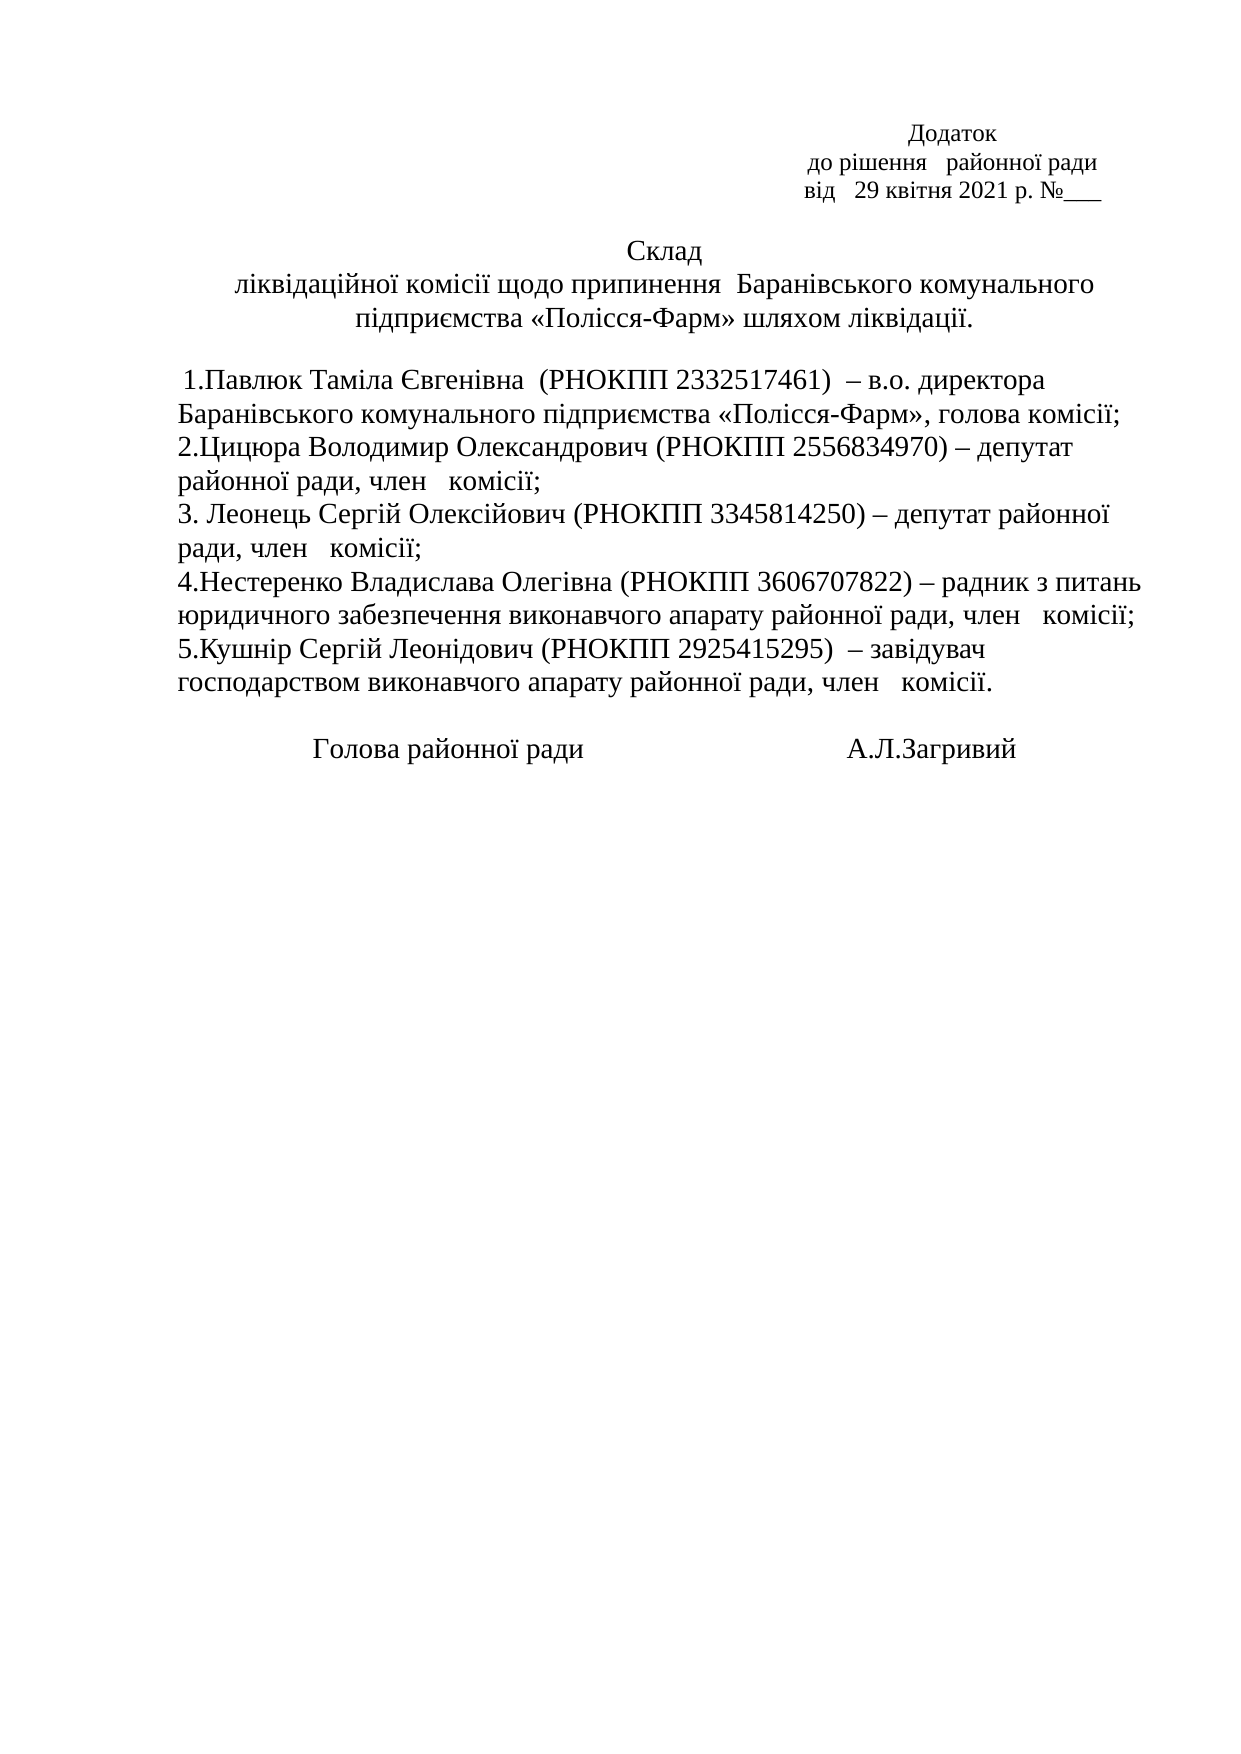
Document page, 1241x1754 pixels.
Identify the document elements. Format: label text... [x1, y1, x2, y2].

text 3. Леонець Сергій Олексійович (РНОКПП 3345814250) – депутат районної ради, член комісії; [177, 497, 1152, 564]
text 5.Кушнір Сергій Леонідович (РНОКПП 2925415295) – завідувач господарством виконавчого апарату районної ради, член комісії. [177, 631, 1152, 698]
text Додаток [753, 118, 1152, 147]
text ліквідаційної комісії щодо припинення Баранівського комунального підприємства «Полісся-Фарм» шляхом ліквідації. [177, 267, 1152, 334]
text 4.Нестеренко Владислава Олегівна (РНОКПП 3606707822) – радник з питань юридичного забезпечення виконавчого апарату районної ради, член комісії; [177, 564, 1152, 631]
text 2.Цицюра Володимир Олександрович (РНОКПП 2556834970) – депутат районної ради, член комісії; [177, 429, 1152, 497]
text до рішення районної ради [753, 147, 1152, 176]
text Голова районної ради А.Л.Загривий [177, 731, 1152, 765]
text від 29 квітня 2021 р. №___ [753, 176, 1152, 204]
text 1.Павлюк Таміла Євгенівна (РНОКПП 2332517461) – в.о. директора Баранівського комунального підприємства «Полісся-Фарм», голова комісії; [177, 362, 1152, 429]
text Склад [177, 233, 1152, 267]
